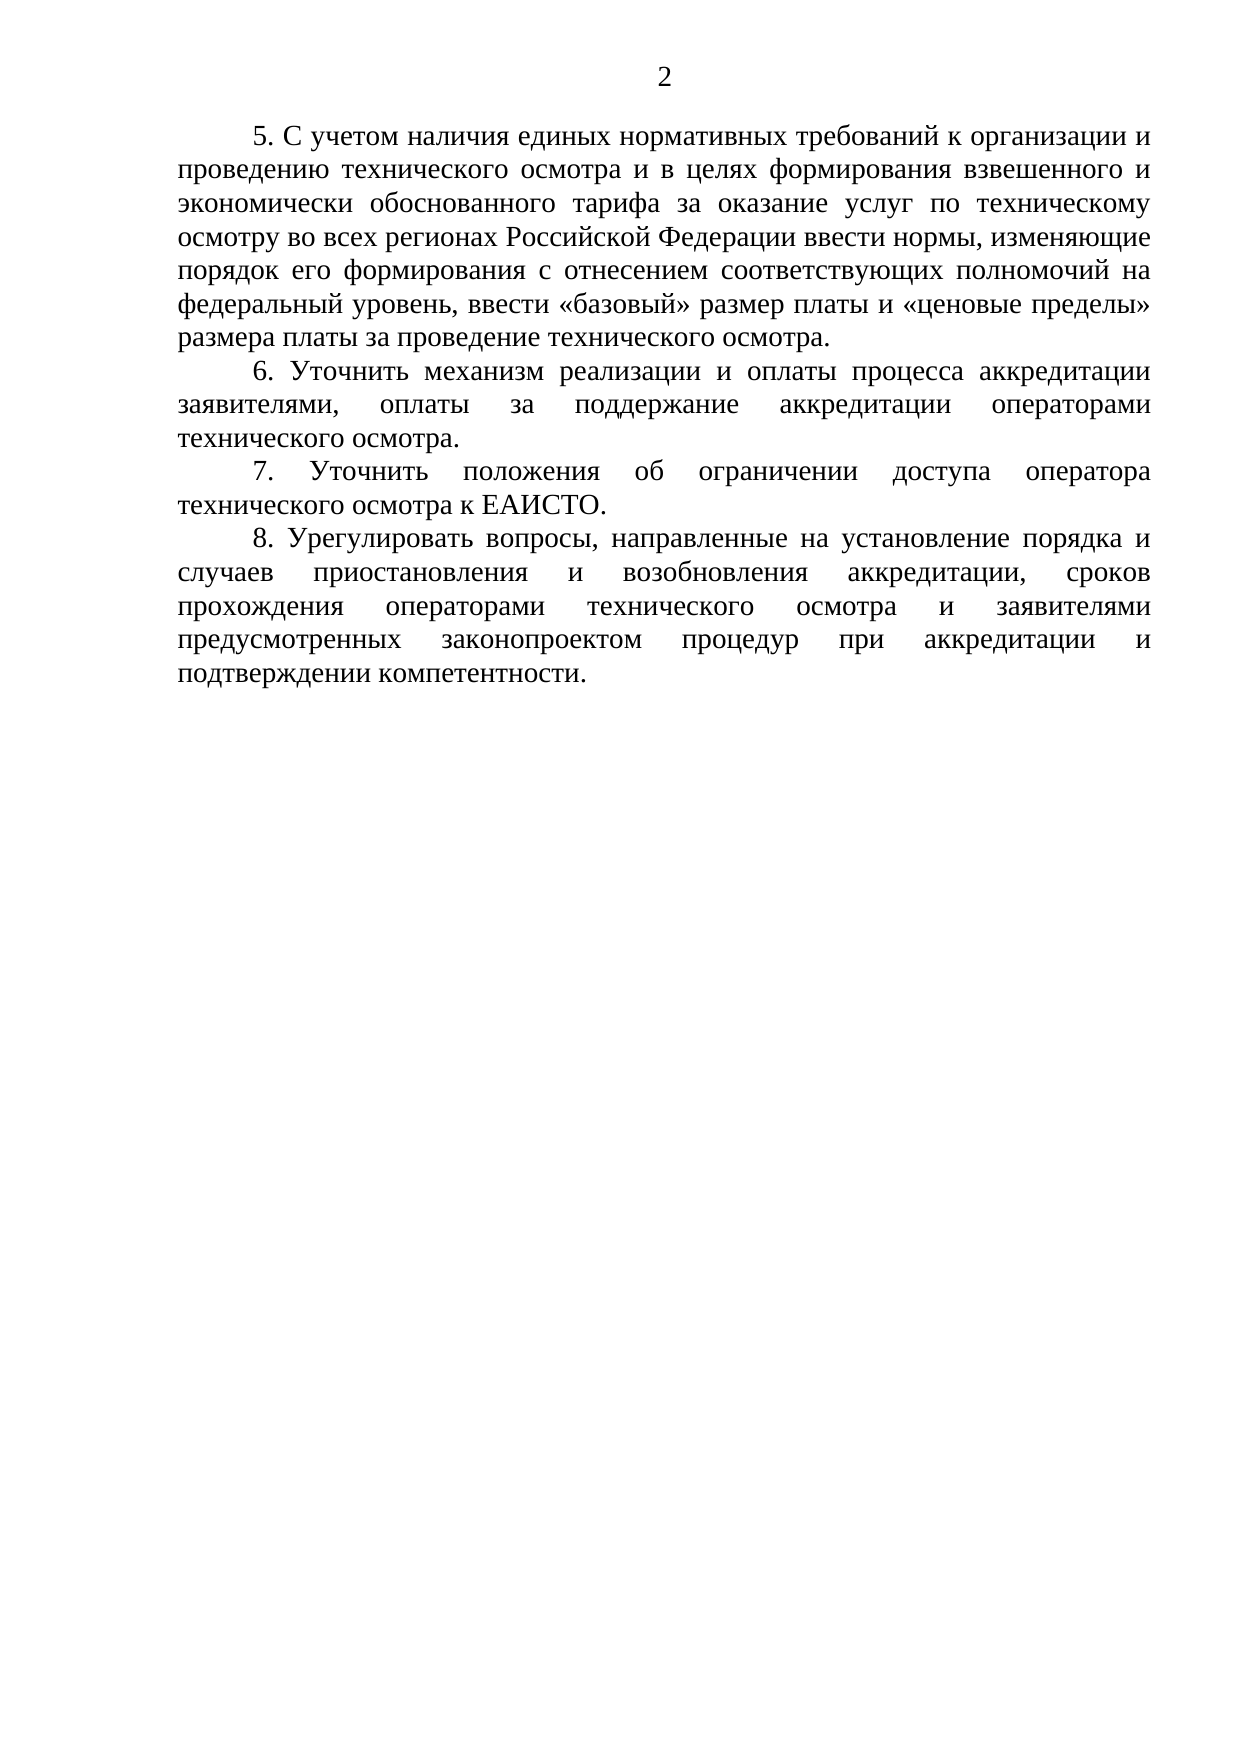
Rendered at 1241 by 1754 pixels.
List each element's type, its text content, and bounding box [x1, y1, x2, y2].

text 5. С учетом наличия единых нормативных требований к организации и проведению технического осмотра и в целях формирования взвешенного и экономически обоснованного тарифа за оказание услуг по техническому осмотру во всех регионах Российской Федерации ввести нормы, изменяющие порядок его формирования с отнесением соответствующих полномочий на федеральный уровень, ввести «базовый» размер платы и «ценовые пределы» размера платы за проведение технического осмотра. [177, 118, 1152, 353]
text 8. Урегулировать вопросы, направленные на установление порядка и случаев приостановления и возобновления аккредитации, сроков прохождения операторами технического осмотра и заявителями предусмотренных законопроектом процедур при аккредитации и подтверждении компетентности. [177, 521, 1152, 688]
text 6. Уточнить механизм реализации и оплаты процесса аккредитации заявителями, оплаты за поддержание аккредитации операторами технического осмотра. [177, 353, 1152, 453]
text 7. Уточнить положения об ограничении доступа оператора технического осмотра к ЕАИСТО. [177, 453, 1152, 521]
